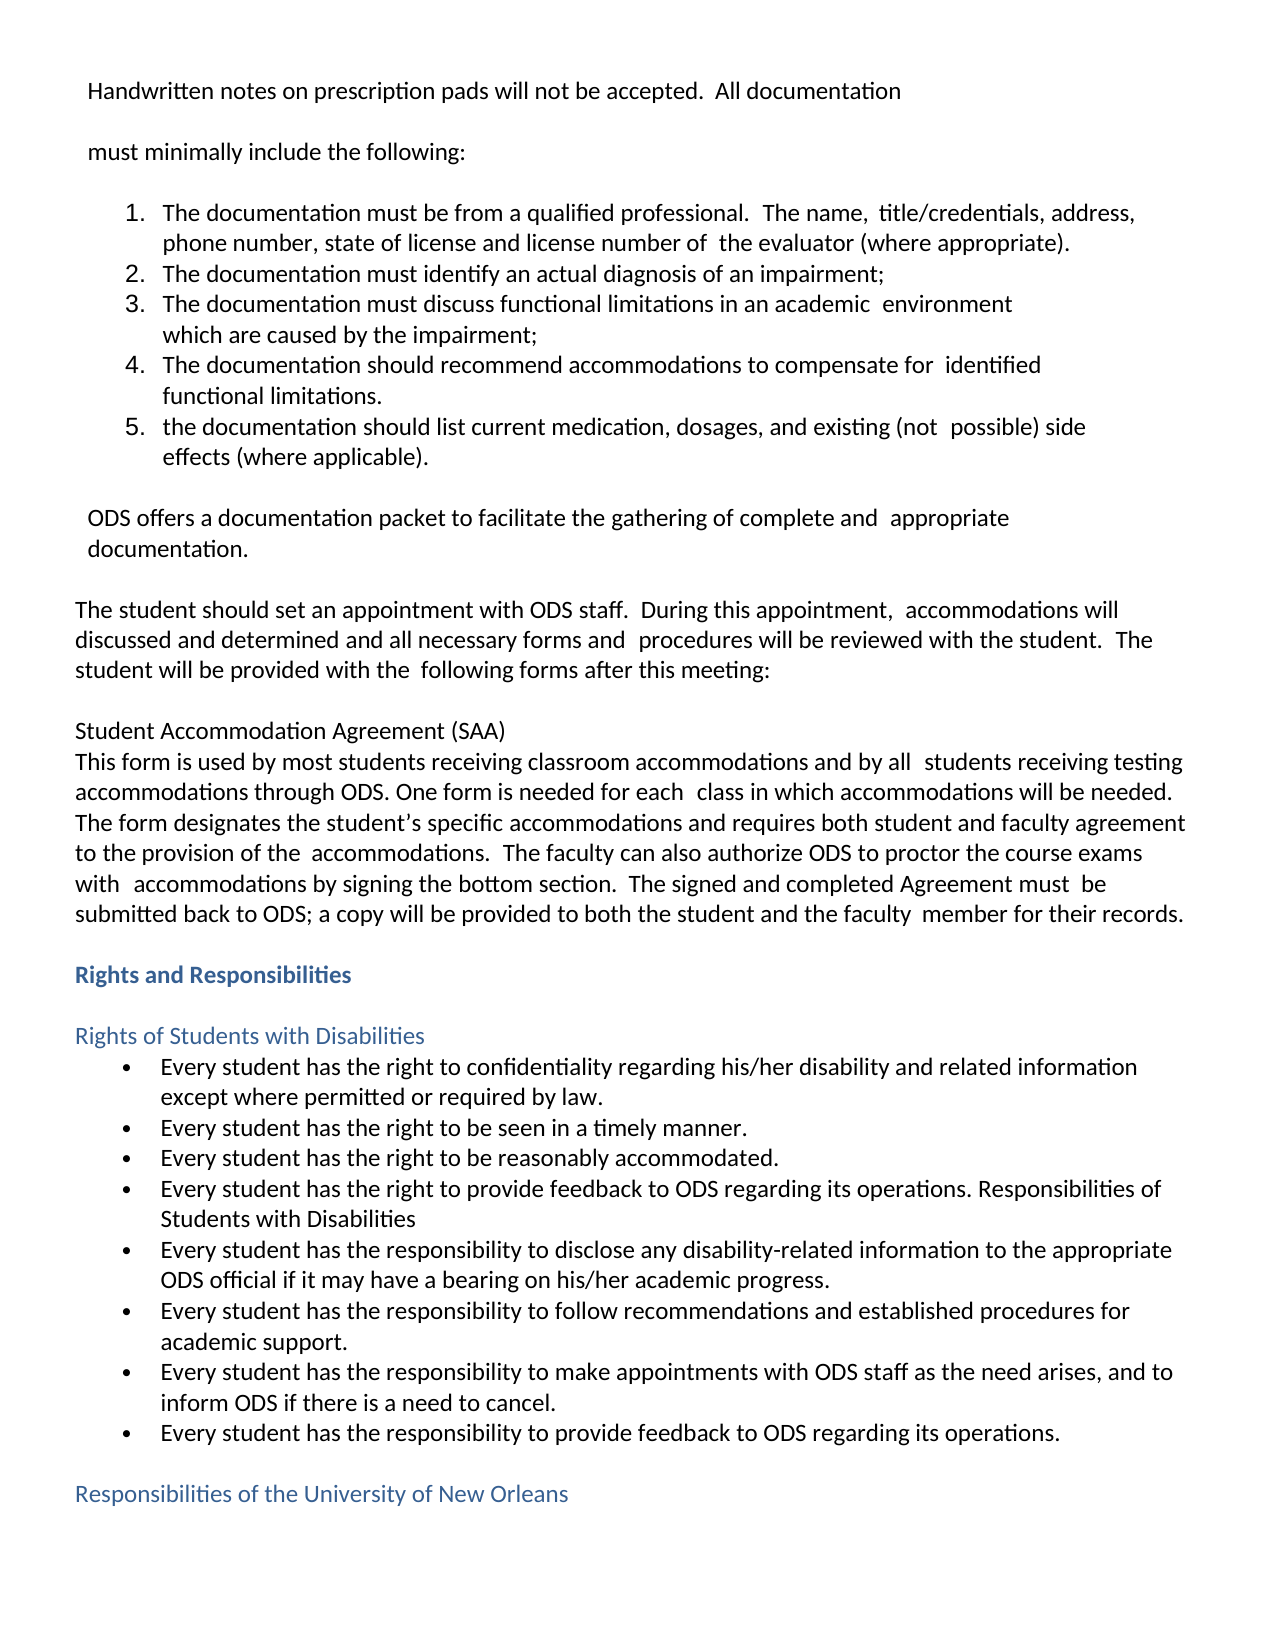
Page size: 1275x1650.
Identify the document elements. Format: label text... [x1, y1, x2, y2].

list Every student has the responsibility to follow recommendations and established procedures for academic support. [123, 1295, 1200, 1356]
list The documentation must discuss functional limitations in an academic environment which are caused by the impairment; [125, 289, 1063, 350]
list The documentation must identify an actual diagnosis of an impairment; [125, 258, 1200, 289]
subtitle Responsibilities of the University of New Orleans [75, 1478, 1200, 1509]
list The documentation must be from a qualified professional. The name, title/credentials, address, phone number, state of license and license number of the evaluator (where appropriate). [125, 197, 1168, 258]
text The student should set an appointment with ODS staff. During this appointment, accommodations will discussed and determined and all necessary forms and procedures will be reviewed with the student. The student will be provided with the following forms after this meeting: [75, 594, 1168, 685]
text ODS offers a documentation packet to facilitate the gathering of complete and appropriate documentation. [87, 502, 1168, 563]
list Every student has the responsibility to make appointments with ODS staff as the need arises, and to inform ODS if there is a need to cancel. [123, 1356, 1200, 1417]
text Handwritten notes on prescription pads will not be accepted. All documentation must minimally include the following: [87, 75, 902, 167]
subtitle Rights and Responsibilities [75, 959, 1200, 990]
list Every student has the responsibility to disclose any disability-related information to the appropriate ODS official if it may have a bearing on his/her academic progress. [123, 1234, 1200, 1295]
text Student Accommodation Agreement (SAA) [75, 715, 1200, 746]
list Every student has the right to be reasonably accommodated. [123, 1142, 1200, 1173]
list Every student has the right to confidentiality regarding his/her disability and related information except where permitted or required by law. [123, 1051, 1200, 1112]
list The documentation should recommend accommodations to compensate for identified functional limitations. [125, 350, 1127, 411]
list the documentation should list current medication, dosages, and existing (not possible) side effects (where applicable). [125, 411, 1127, 472]
list Every student has the right to provide feedback to ODS regarding its operations. Responsibilities of Students with Disabilities [123, 1173, 1200, 1234]
list Every student has the responsibility to provide feedback to ODS regarding its operations. [123, 1417, 1200, 1448]
text This form is used by most students receiving classroom accommodations and by all students receiving testing accommodations through ODS. One form is needed for each class in which accommodations will be needed. The form designates the student’s specific accommodations and requires both student and faculty agreement to the provision of the accommodations. The faculty can also authorize ODS to proctor the course exams with accommodations by signing the bottom section. The signed and completed Agreement must be submitted back to ODS; a copy will be provided to both the student and the faculty member for their records. [75, 746, 1186, 929]
subtitle Rights of Students with Disabilities [75, 1020, 1200, 1051]
list Every student has the right to be seen in a timely manner. [123, 1112, 1200, 1142]
